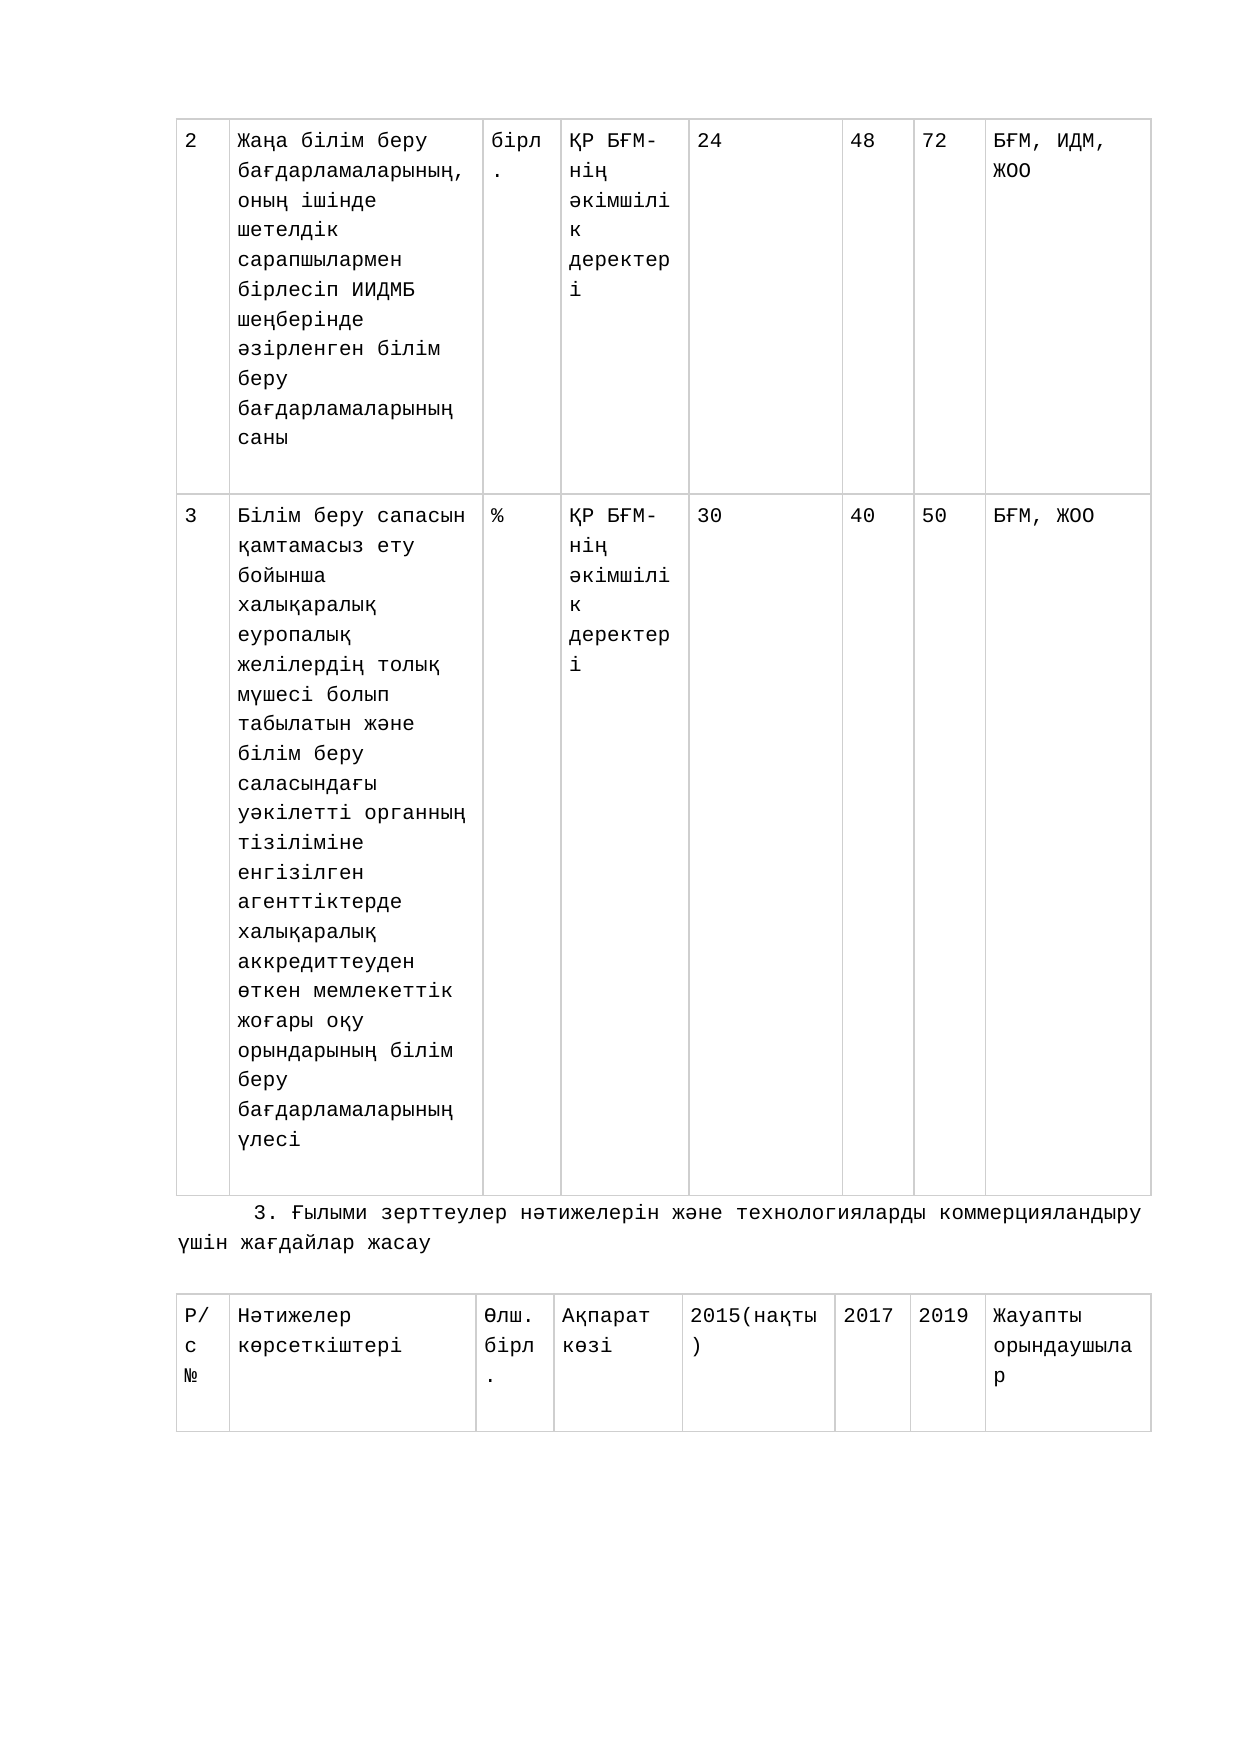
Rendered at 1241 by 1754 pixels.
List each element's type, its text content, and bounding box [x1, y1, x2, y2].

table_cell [562, 120, 688, 493]
table_header Нәтижелер көрсеткіштері [230, 1295, 475, 1431]
table_cell 40 [843, 495, 913, 1195]
table_cell 48 [843, 120, 913, 493]
table_cell бірл. [484, 120, 560, 493]
table_header Ақпарат көзі [555, 1295, 682, 1431]
table_cell БҒМ, ИДМ, ЖОО [986, 120, 1150, 493]
table_header 2015(нақты) [683, 1295, 834, 1431]
table_header Р/с № [177, 1295, 229, 1431]
table_header 2019 [911, 1295, 985, 1431]
table_cell 50 [915, 495, 985, 1195]
table_cell Білім беру сапасын қамтамасыз ету бойынша халықаралық еуропалық желілердің толық мүшесі болып табылатын және білім беру саласындағы уәкілетті органның тізіліміне енгізілген агенттіктерде халықаралық аккредиттеуден өткен мемлекеттік жоғары оқу орындарының білім беру бағдарламаларының үлесі [230, 495, 482, 1195]
table_header 2017 [836, 1295, 910, 1431]
table_cell 24 [690, 120, 842, 493]
table_cell % [484, 495, 560, 1195]
table_header Жауапты орындаушылар [986, 1295, 1150, 1431]
table_cell 30 [690, 495, 842, 1195]
table_cell 2 [177, 120, 229, 493]
table_cell 3 [177, 495, 229, 1195]
table_cell Жаңа білім беру бағдарламаларының, оның ішінде шетелдік сарапшылармен бірлесіп ИИДМБ шеңберінде әзірленген білім беру бағдарламаларының саны [230, 120, 482, 493]
table_cell ҚР БҒМ-нің әкімшілік деректері [562, 495, 688, 1195]
text 3. Ғылыми зерттеулер нәтижелерін және технологияларды коммерцияландыру үшін жағдайлар жасау [177, 1196, 1152, 1256]
table_header Өлш. бірл. [477, 1295, 553, 1431]
table_cell БҒМ, ЖОО [986, 495, 1150, 1195]
table_cell 72 [915, 120, 985, 493]
